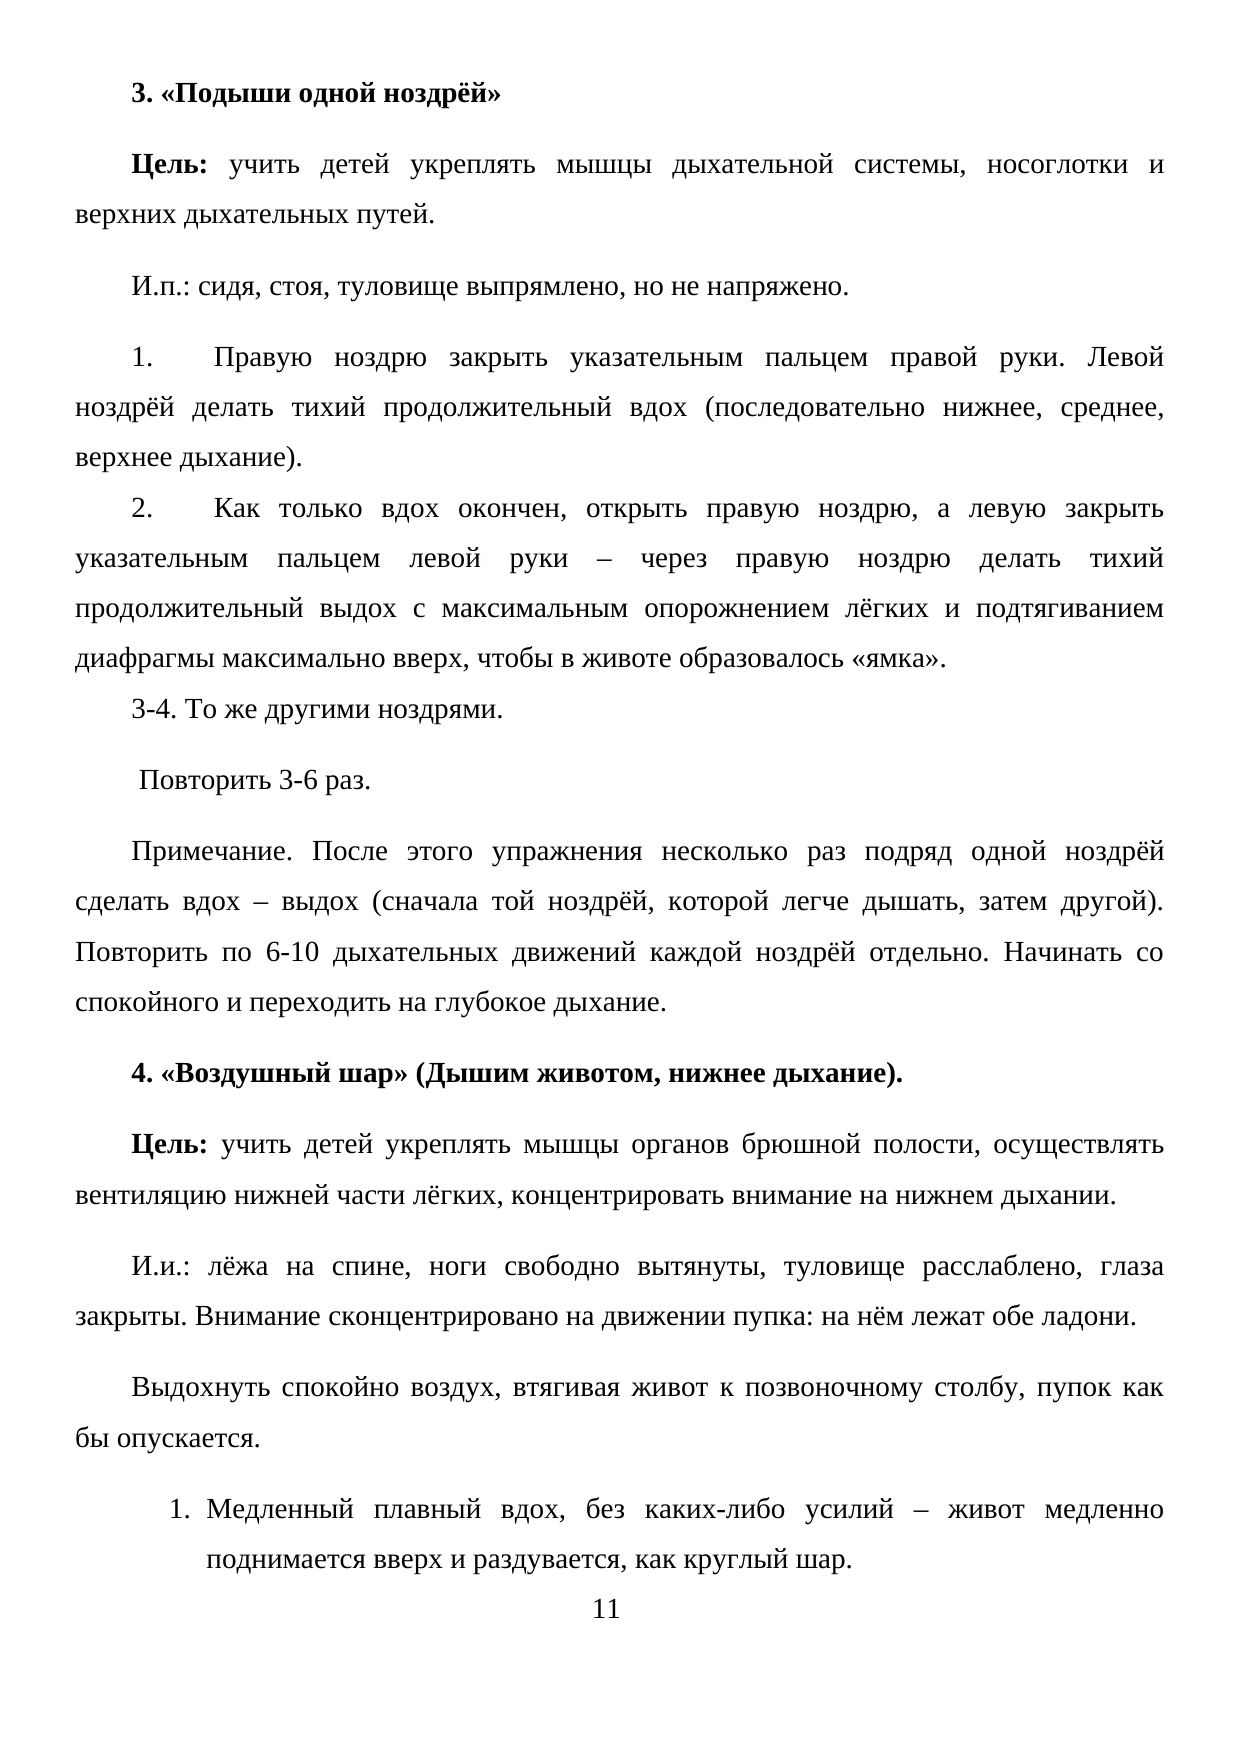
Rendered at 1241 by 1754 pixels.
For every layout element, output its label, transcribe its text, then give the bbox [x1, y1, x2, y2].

text И.п.: сидя, стоя, туловище выпрямлено, но не напряжено. [75, 268, 1165, 301]
text 11 [169, 1591, 1165, 1625]
text Примечание. После этого упражнения несколько раз подряд одной ноздрёй сделать вдох – выдох (сначала той ноздрёй, которой легче дышать, затем другой). Повторить по 6-10 дыхательных движений каждой ноздрёй отдельно. Начинать со спокойного и переходить на глубокое дыхание. [75, 833, 1165, 1018]
text 3. «Подыши одной ноздрёй» [75, 75, 1165, 108]
text И.и.: лёжа на спине, ноги свободно вытянуты, туловище расслаблено, глаза закрыты. Внимание сконцентрировано на движении пупка: на нём лежат обе ладони. [75, 1248, 1165, 1332]
list Как только вдох окончен, открыть правую ноздрю, а левую закрыть указательным пальцем левой руки – через правую ноздрю делать тихий продолжительный выдох с максимальным опорожнением лёгких и подтягиванием диафрагмы максимально вверх, чтобы в животе образовалось «ямка». [75, 490, 1165, 674]
list Правую ноздрю закрыть указательным пальцем правой руки. Левой ноздрёй делать тихий продолжительный вдох (последовательно нижнее, среднее, верхнее дыхание). [75, 339, 1165, 473]
list Медленный плавный вдох, без каких-либо усилий – живот медленно поднимается вверх и раздувается, как круглый шар. [169, 1491, 1165, 1575]
text Цель: учить детей укреплять мышцы органов брюшной полости, осуществлять вентиляцию нижней части лёгких, концентрировать внимание на нижнем дыхании. [75, 1126, 1165, 1210]
text Повторить 3-6 раз. [138, 762, 1165, 796]
text 3-4. То же другими ноздрями. [75, 691, 1165, 724]
text 4. «Воздушный шар» (Дышим животом, нижнее дыхание). [75, 1055, 1165, 1089]
text Выдохнуть спокойно воздух, втягивая живот к позвоночному столбу, пупок как бы опускается. [75, 1369, 1165, 1453]
text Цель: учить детей укреплять мышцы дыхательной системы, носоглотки и верхних дыхательных путей. [75, 146, 1165, 230]
